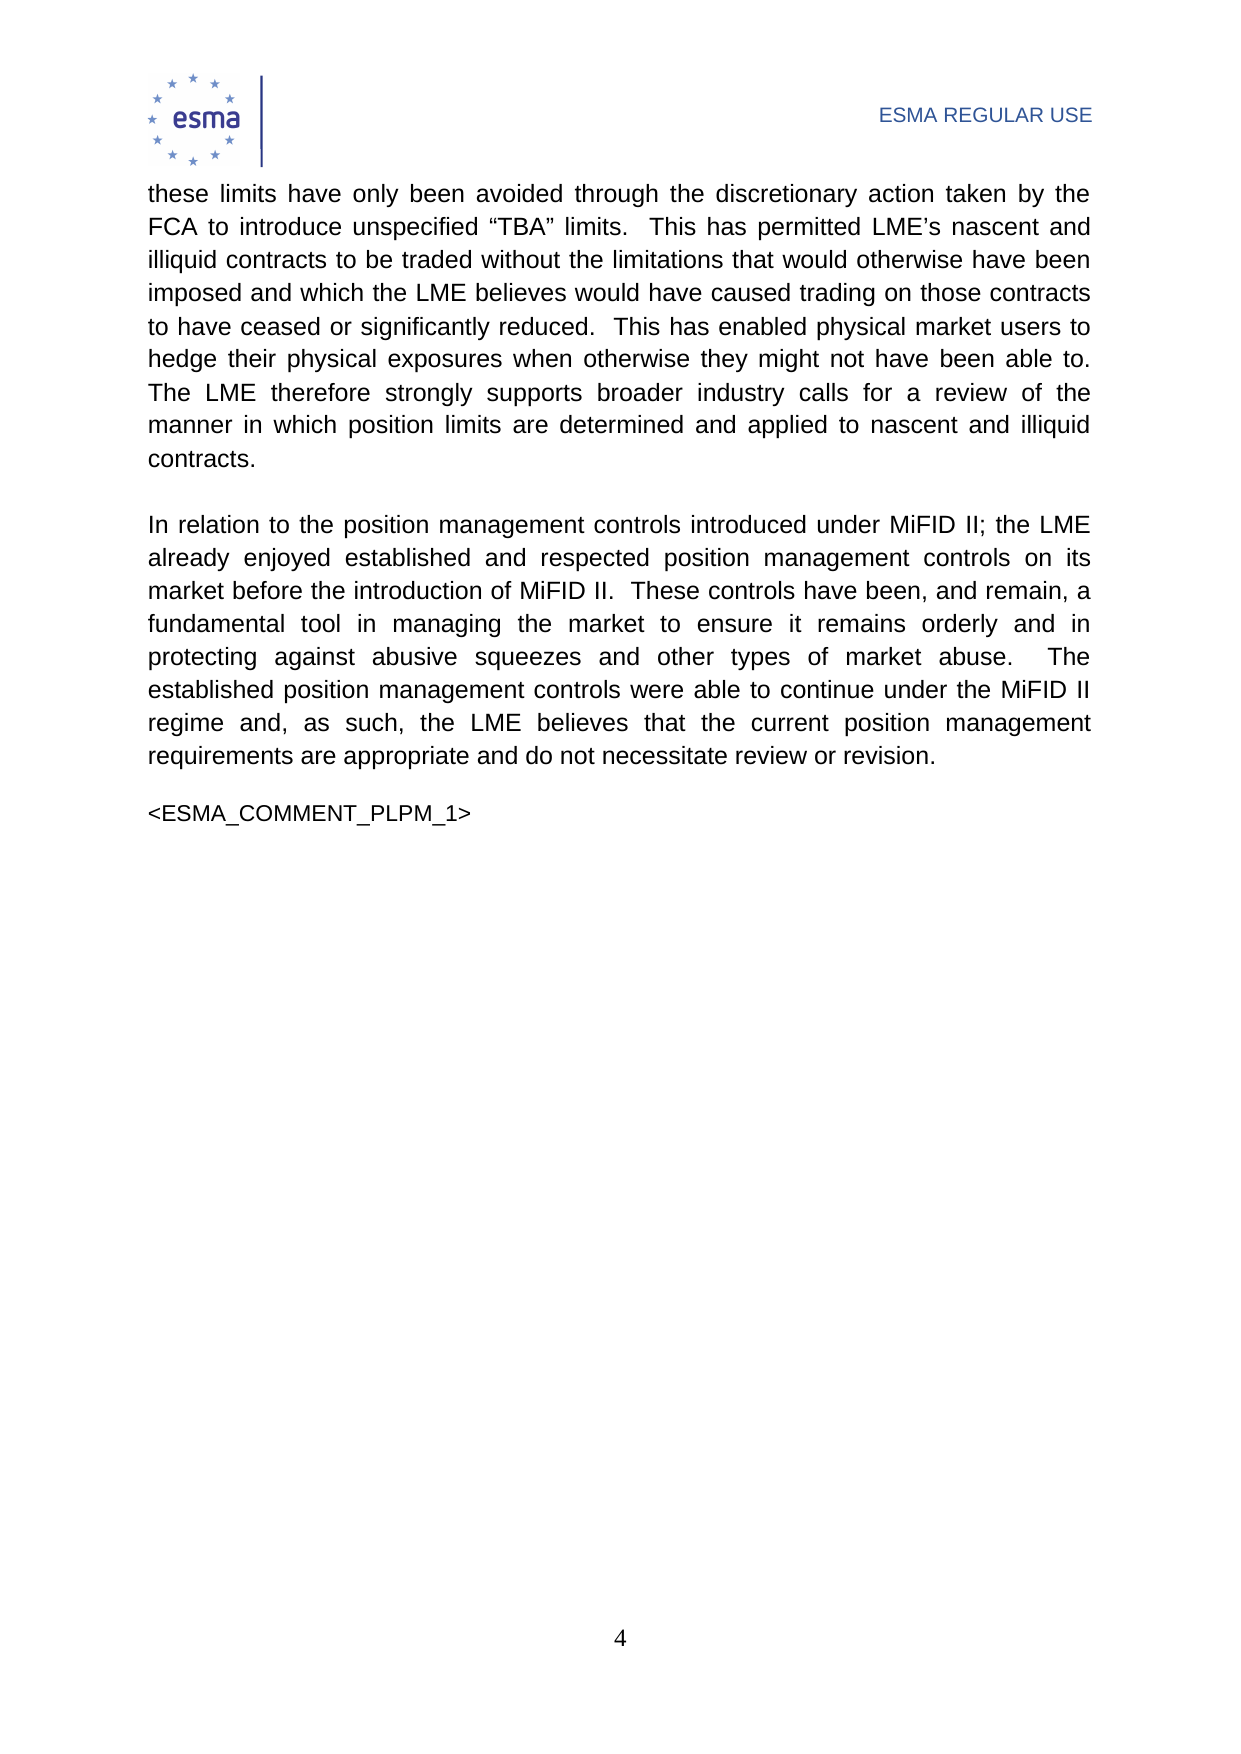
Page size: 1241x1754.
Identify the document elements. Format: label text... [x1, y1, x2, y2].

picture [147, 73, 240, 166]
text In relation to the position management controls introduced under MiFID II; the LME already enjoyed established and respected position management controls on its market before the introduction of MiFID II. These controls have been, and remain, a fundamental tool in managing the market to ensure it remains orderly and in protecting against abusive squeezes and other types of market abuse. The established position management controls were able to continue under the MiFID II regime and, as such, the LME believes that the current position management requirements are appropriate and do not necessitate review or revision. [148, 509, 1092, 769]
text <ESMA_COMMENT_PLPM_1> [148, 800, 1092, 826]
